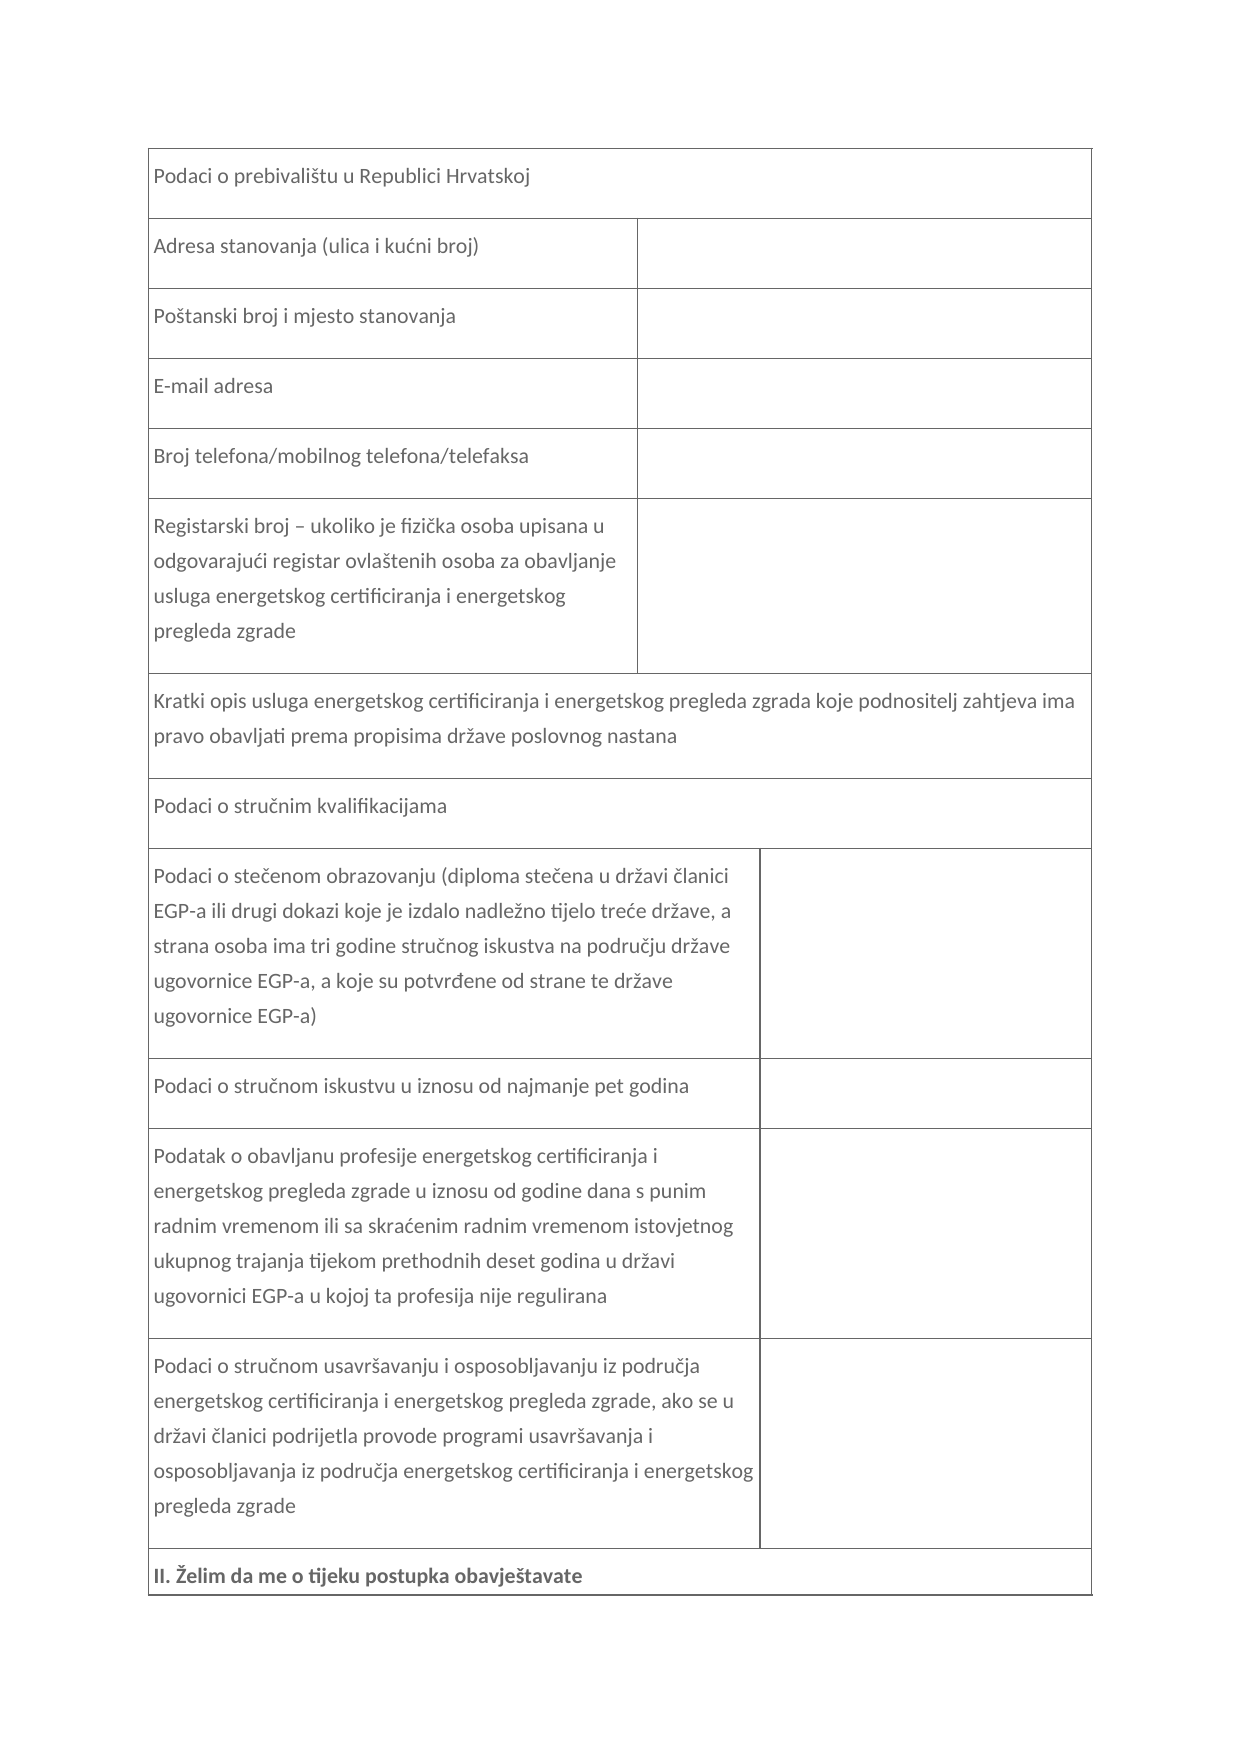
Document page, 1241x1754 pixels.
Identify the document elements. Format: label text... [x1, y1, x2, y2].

table_cell Adresa stanovanja (ulica i kućni broj) [149, 219, 637, 288]
table_cell [638, 499, 1091, 673]
table_cell [638, 289, 1091, 358]
table_cell Podaci o stručnom usavršavanju i osposobljavanju iz područja energetskog certificiranja i energetskog pregleda zgrade, ako se u državi članici podrijetla provode programi usavršavanja i osposobljavanja iz područja energetskog certificiranja i energetskog pregleda zgrade [149, 1339, 759, 1548]
table_cell Podatak o obavljanu profesije energetskog certificiranja i energetskog pregleda zgrade u iznosu od godine dana s punim radnim vremenom ili sa skraćenim radnim vremenom istovjetnog ukupnog trajanja tijekom prethodnih deset godina u državi ugovornici EGP-a u kojoj ta profesija nije regulirana [149, 1129, 759, 1338]
table_cell Podaci o prebivalištu u Republici Hrvatskoj [149, 149, 1091, 218]
table_cell [638, 429, 1091, 498]
table_cell Kratki opis usluga energetskog certificiranja i energetskog pregleda zgrada koje podnositelj zahtjeva ima pravo obavljati prema propisima države poslovnog nastana [149, 674, 1091, 778]
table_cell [149, 1549, 1091, 1594]
table_cell E-mail adresa [149, 359, 637, 428]
table_cell Poštanski broj i mjesto stanovanja [149, 289, 637, 358]
table_cell [638, 219, 1091, 288]
table_cell Registarski broj – ukoliko je fizička osoba upisana u odgovarajući registar ovlaštenih osoba za obavljanje usluga energetskog certificiranja i energetskog pregleda zgrade [149, 499, 637, 673]
table_cell Podaci o stručnom iskustvu u iznosu od najmanje pet godina [149, 1059, 759, 1128]
table_cell [761, 1129, 1091, 1338]
table_cell [761, 1059, 1091, 1128]
table_cell [761, 1339, 1091, 1548]
table_cell [638, 359, 1091, 428]
table_cell [761, 849, 1091, 1058]
table_cell Podaci o stručnim kvalifikacijama [149, 779, 1091, 848]
table_cell Podaci o stečenom obrazovanju (diploma stečena u državi članici EGP-a ili drugi dokazi koje je izdalo nadležno tijelo treće države, a strana osoba ima tri godine stručnog iskustva na području države ugovornice EGP-a, a koje su potvrđene od strane te države ugovornice EGP-a) [149, 849, 759, 1058]
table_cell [149, 429, 637, 498]
